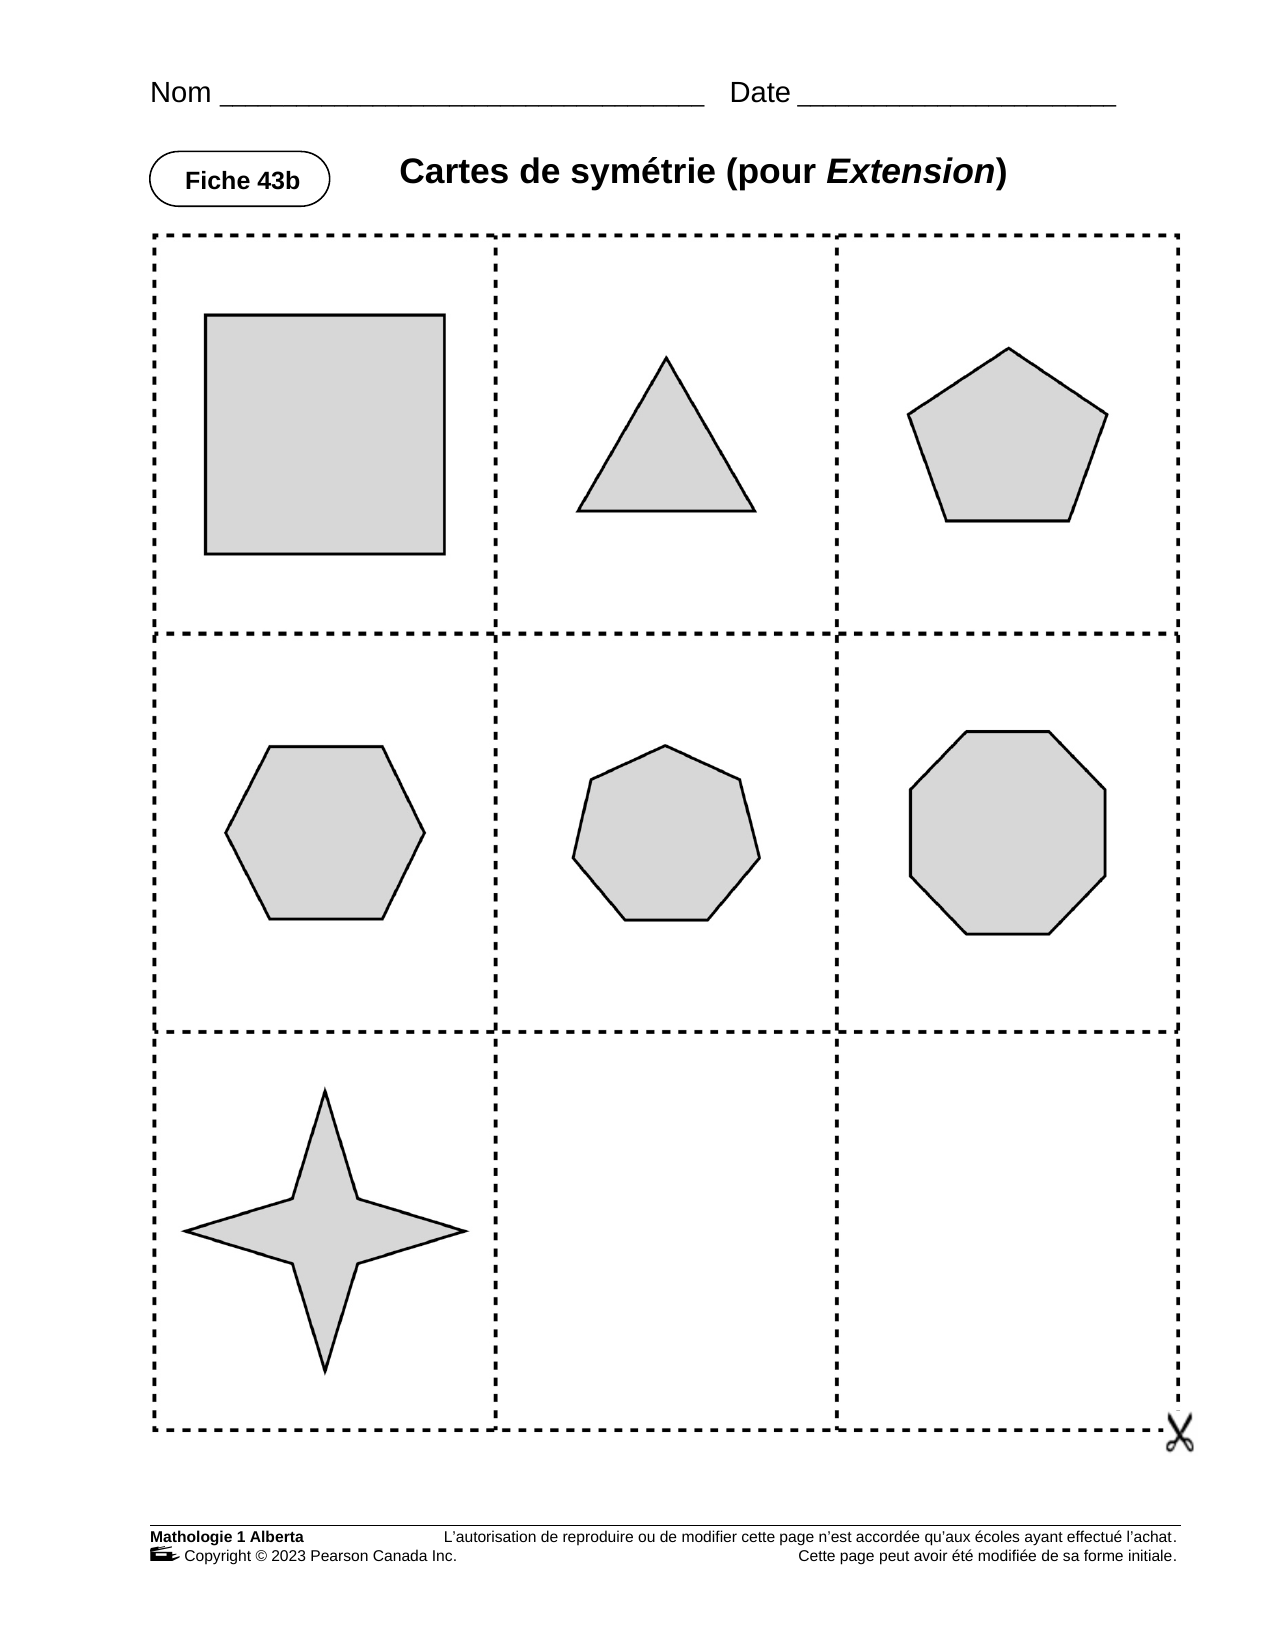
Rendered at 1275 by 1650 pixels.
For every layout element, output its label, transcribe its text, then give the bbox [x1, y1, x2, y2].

picture [1164, 1411, 1197, 1455]
picture [150, 232, 1182, 1434]
text Cartes de symétrie (pour Extension) [306, 150, 1181, 191]
picture [150, 1546, 180, 1561]
